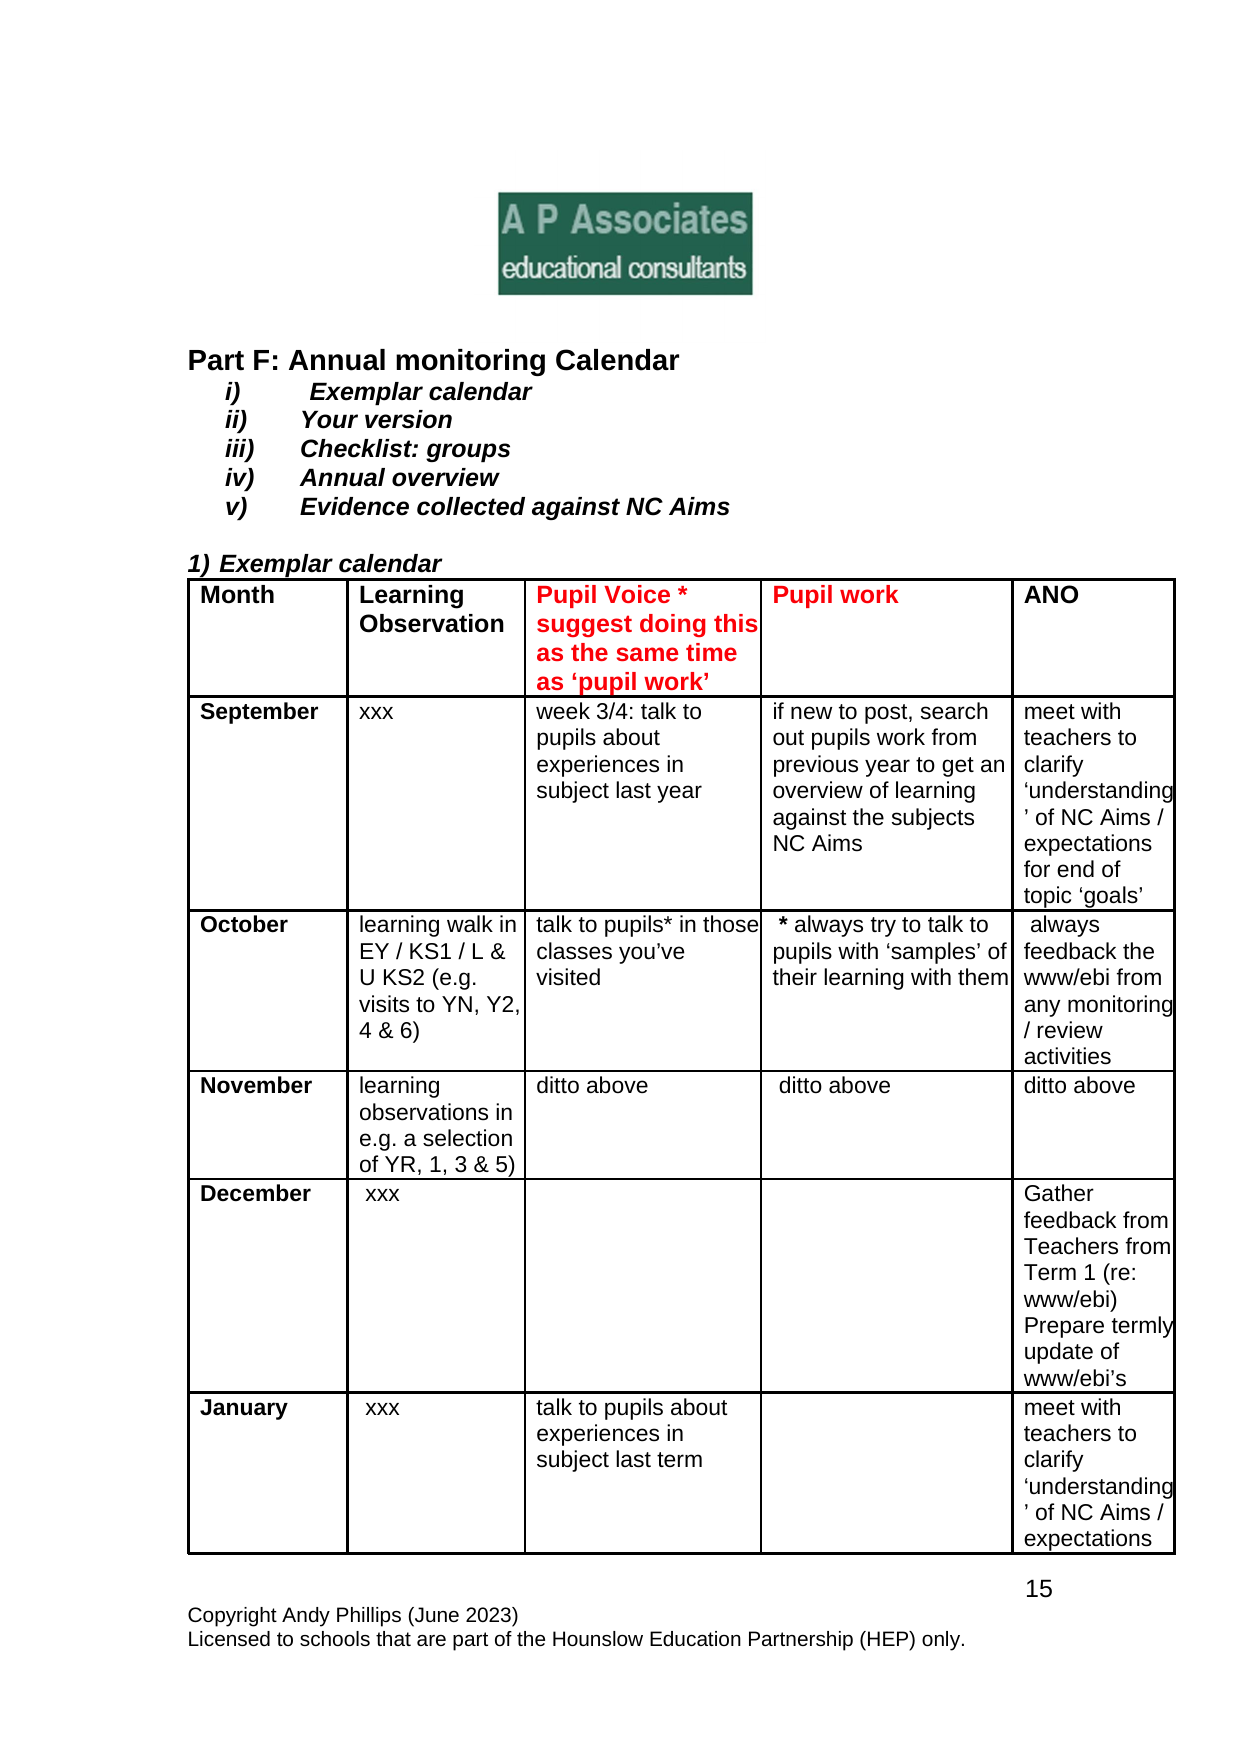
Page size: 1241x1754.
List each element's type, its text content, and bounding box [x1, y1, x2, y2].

table_cell xxx [349, 1394, 524, 1552]
table_cell November [190, 1072, 346, 1178]
list Annual overview [225, 463, 1053, 492]
text Part F: Annual monitoring Calendar [187, 343, 1053, 377]
list Checklist: groups [225, 434, 1053, 463]
table_cell * always try to talk to pupils with ‘samples’ of their learning with them [762, 912, 1011, 1069]
table_header Month [190, 581, 346, 695]
table_cell talk to pupils* in those classes you’ve visited [526, 912, 760, 1069]
table_header Pupil Voice * suggest doing this as the same time as ‘pupil work’ [526, 581, 760, 695]
text 1) Exemplar calendar [187, 549, 1053, 578]
table_cell ditto above [1014, 1072, 1173, 1178]
list Evidence collected against NC Aims [225, 492, 1053, 520]
table_cell if new to post, search out pupils work from previous year to get an overview of learning against the subjects NC Aims [762, 698, 1011, 909]
table_cell ditto above [526, 1072, 760, 1178]
table_cell [762, 1394, 1011, 1552]
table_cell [526, 1394, 760, 1552]
picture [474, 150, 766, 343]
table_header Pupil work [762, 581, 1011, 695]
table_cell week 3/4: talk to pupils about experiences in subject last year [526, 698, 760, 909]
table_cell September [190, 698, 346, 909]
table_cell October [190, 912, 346, 1069]
table_cell [762, 1180, 1011, 1391]
table_cell ditto above [762, 1072, 1011, 1178]
table_cell December [190, 1180, 346, 1391]
table_cell January [190, 1394, 346, 1552]
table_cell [1014, 1394, 1173, 1552]
table_cell learning observations in e.g. a selection of YR, 1, 3 & 5) [349, 1072, 524, 1178]
table_cell learning walk in EY / KS1 / L & U KS2 (e.g. visits to YN, Y2, 4 & 6) [349, 912, 524, 1069]
table_cell xxx [349, 698, 524, 909]
table_cell always feedback the www/ebi from any monitoring / review activities [1014, 912, 1173, 1069]
table_cell xxx [349, 1180, 524, 1391]
table_header ANO [1014, 581, 1173, 695]
list Your version [225, 405, 1053, 434]
table_cell Gather feedback from Teachers from Term 1 (re: www/ebi) Prepare termly update of www/ebi’s [1014, 1180, 1173, 1391]
table_cell meet with teachers to clarify ‘understanding’ of NC Aims / expectations for end of topic ‘goals’ [1014, 698, 1173, 909]
list Exemplar calendar [225, 377, 1053, 405]
table_cell [526, 1180, 760, 1391]
table_header Learning Observation [349, 581, 524, 695]
